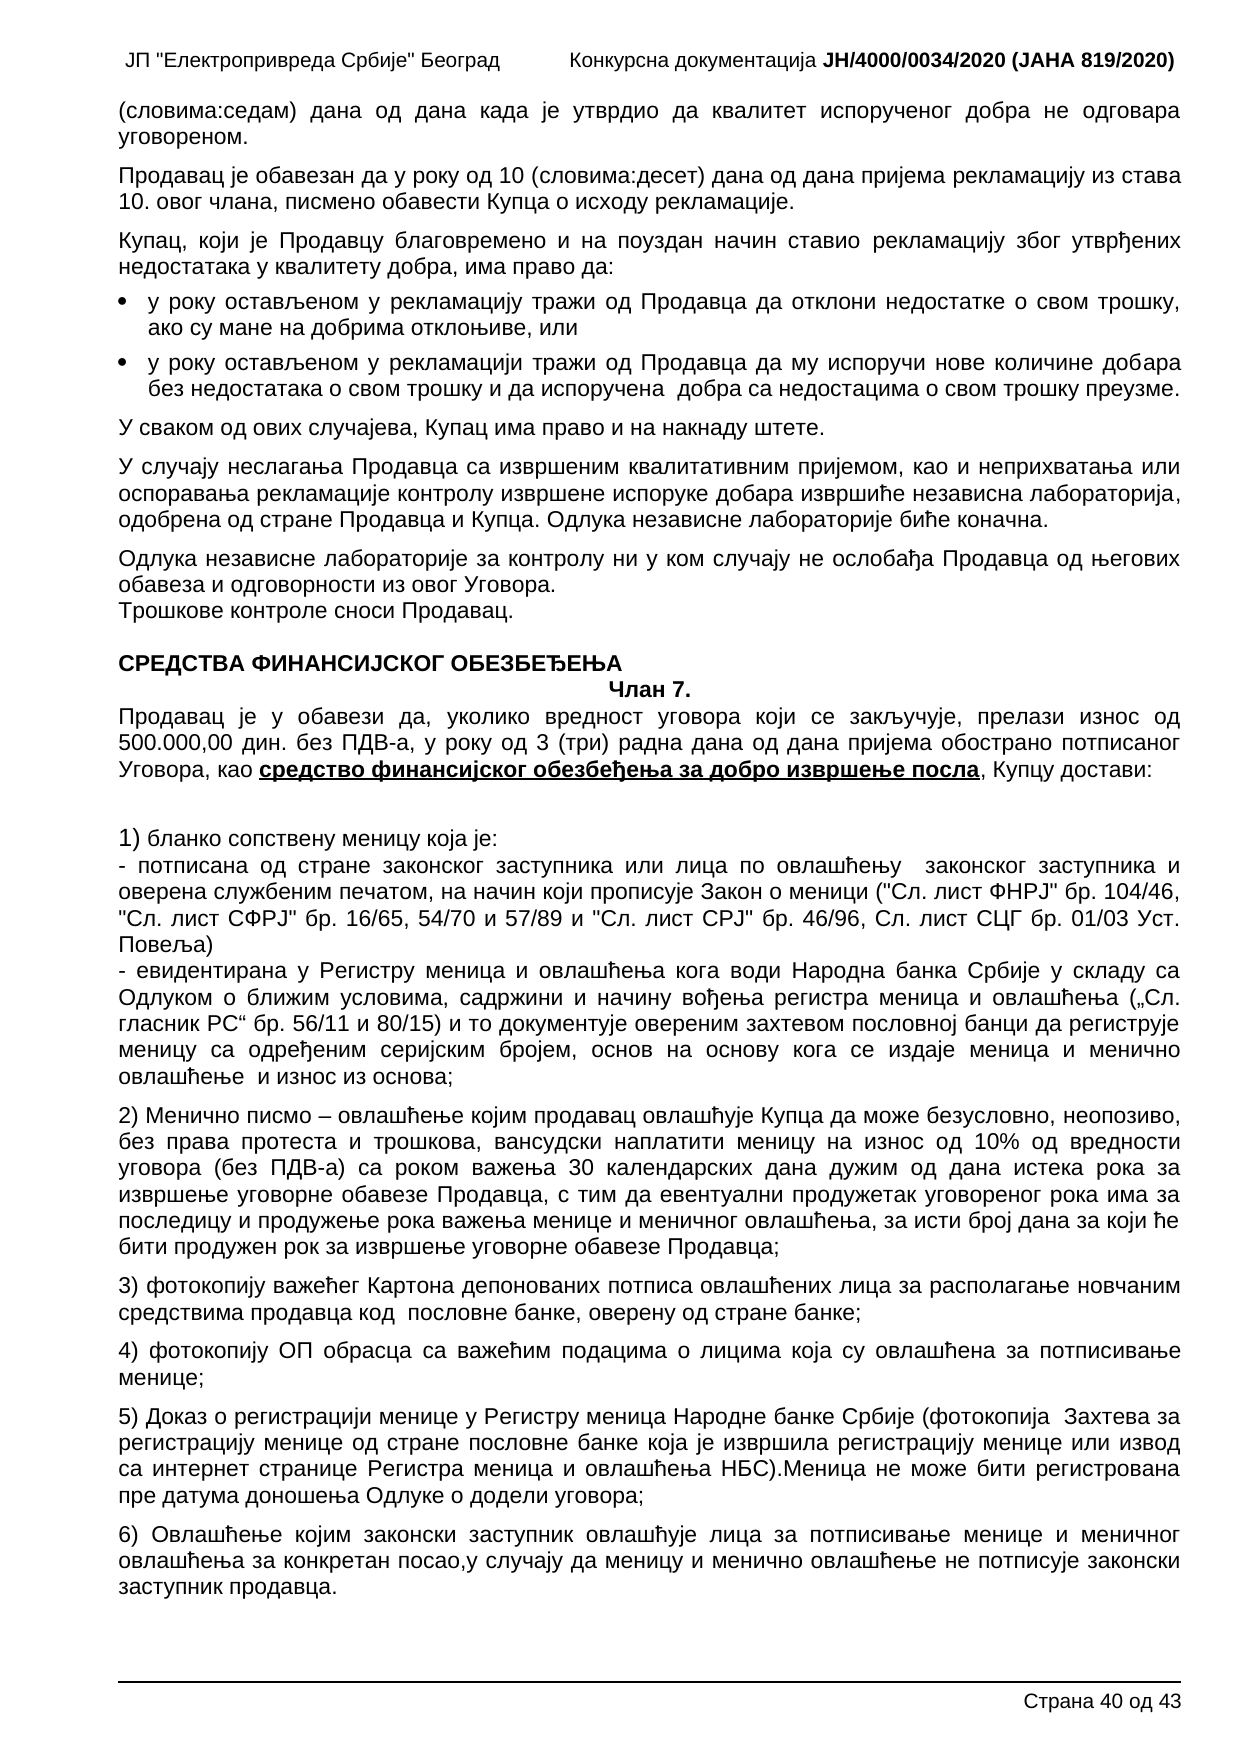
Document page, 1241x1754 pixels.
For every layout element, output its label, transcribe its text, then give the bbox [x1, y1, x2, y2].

text Одлука независне лабораторије за контролу ни у ком случају не ослобађа Продавца од његових обавеза и одговорности из овог Уговора. [118, 545, 1181, 597]
text 5) Доказ о регистрацији менице у Регистру меница Народне банке Србије (фотокопија Захтева за регистрацију менице од стране пословне банке која је извршила регистрацију менице или извод са интернет странице Регистра меница и овлашћења НБС).Меница не може бити регистрована пре датума доношења Одлуке о додели уговора; [118, 1403, 1181, 1508]
text 4) фотокопију ОП обрасца са важећим подацима о лицима која су овлашћена за потписивање менице; [118, 1337, 1181, 1390]
text Трошкове контроле сноси Продавац. [118, 597, 1181, 624]
text У случају неслагања Продавца са извршеним квалитативним пријемом, као и неприхватања или оспоравања рекламације контролу извршене испоруке добара извршиће независна лабораторија, одобрена од стране Продавца и Купца. Одлука независне лабораторије биће коначна. [118, 453, 1181, 532]
list у року остављеном у рекламацији тражи од Продавца да му испоручи нове количине добара без недостатака о свом трошку и да испоручена добра са недостацима о свом трошку преузме. [118, 349, 1181, 402]
text 1) бланко сопствену меницу која је: [118, 823, 1181, 852]
text 2) Менично писмо – овлашћење којим продавац овлашћује Купца да може безусловно, неопозиво, без права протеста и трошкова, вансудски наплатити меницу на износ од 10% од вредности уговора (без ПДВ-а) са роком важења 30 календарских дана дужим од дана истека рока за извршење уговорне обавезе Продавца, с тим да евентуални продужетак уговореног рока има за последицу и продужење рока важења менице и меничног овлашћења, за исти број дана за који ће бити продужен рок за извршење уговорне обавезе Продавца; [118, 1102, 1181, 1260]
text 3) фотокопију важећег Картона депонованих потписа овлашћених лица за располагање новчаним средствима продавца код пословне банке, оверену од стране банке; [118, 1272, 1181, 1325]
text 6) Овлашћење којим законски заступник овлашћује лица за потписивање менице и меничног овлашћења за конкретан посао,у случају да меницу и менично овлашћење не потписује законски заступник продавца. [118, 1521, 1181, 1599]
text Члан 7. [118, 676, 1181, 703]
text - евидентирана у Регистру меница и овлашћења кога води Народна банка Србије у складу са Одлуком о ближим условима, садржини и начину вођења регистра меница и овлашћења („Сл. гласник РС“ бр. 56/11 и 80/15) и то документује овереним захтевом пословној банци да региструје меницу са одређеним серијским бројем, основ на основу кога се издаје меница и менично овлашћење и износ из основа; [118, 957, 1181, 1089]
text СРЕДСТВА ФИНАНСИЈСКОГ ОБЕЗБЕЂЕЊА [118, 650, 1181, 676]
text Продавац је у обавези да, уколико вредност уговора који се закључује, прелази износ од 500.000,00 дин. без ПДВ-а, у року од 3 (три) радна дана од дана пријема обострано потписаног Уговора, као средство финансијског обезбеђења за добро извршење посла, Купцу достави: [118, 703, 1181, 782]
list у року остављеном у рекламацију тражи од Продавца да отклони недостатке о свом трошку, ако су мане на добрима отклоњиве, или [118, 288, 1181, 341]
text Купац, који је Продавцу благовремено и на поуздан начин ставио рекламацију због утврђених недостатака у квалитету добра, има право да: [118, 227, 1181, 280]
text - потписана од стране законског заступника или лица по овлашћењу законског заступника и оверена службеним печатом, на начин који прописује Закон о меници ("Сл. лист ФНРЈ" бр. 104/46, "Сл. лист СФРЈ" бр. 16/65, 54/70 и 57/89 и "Сл. лист СРЈ" бр. 46/96, Сл. лист СЦГ бр. 01/03 Уст. Повеља) [118, 852, 1181, 957]
text У сваком од ових случајева, Купац има право и на накнаду штете. [118, 414, 1181, 441]
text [118, 97, 1181, 149]
text Продавац је обавезан да у року од 10 (словима:десет) дана од дана пријема рекламацију из става 10. овог члана, писмено обавести Купца о исходу рекламације. [118, 162, 1181, 214]
